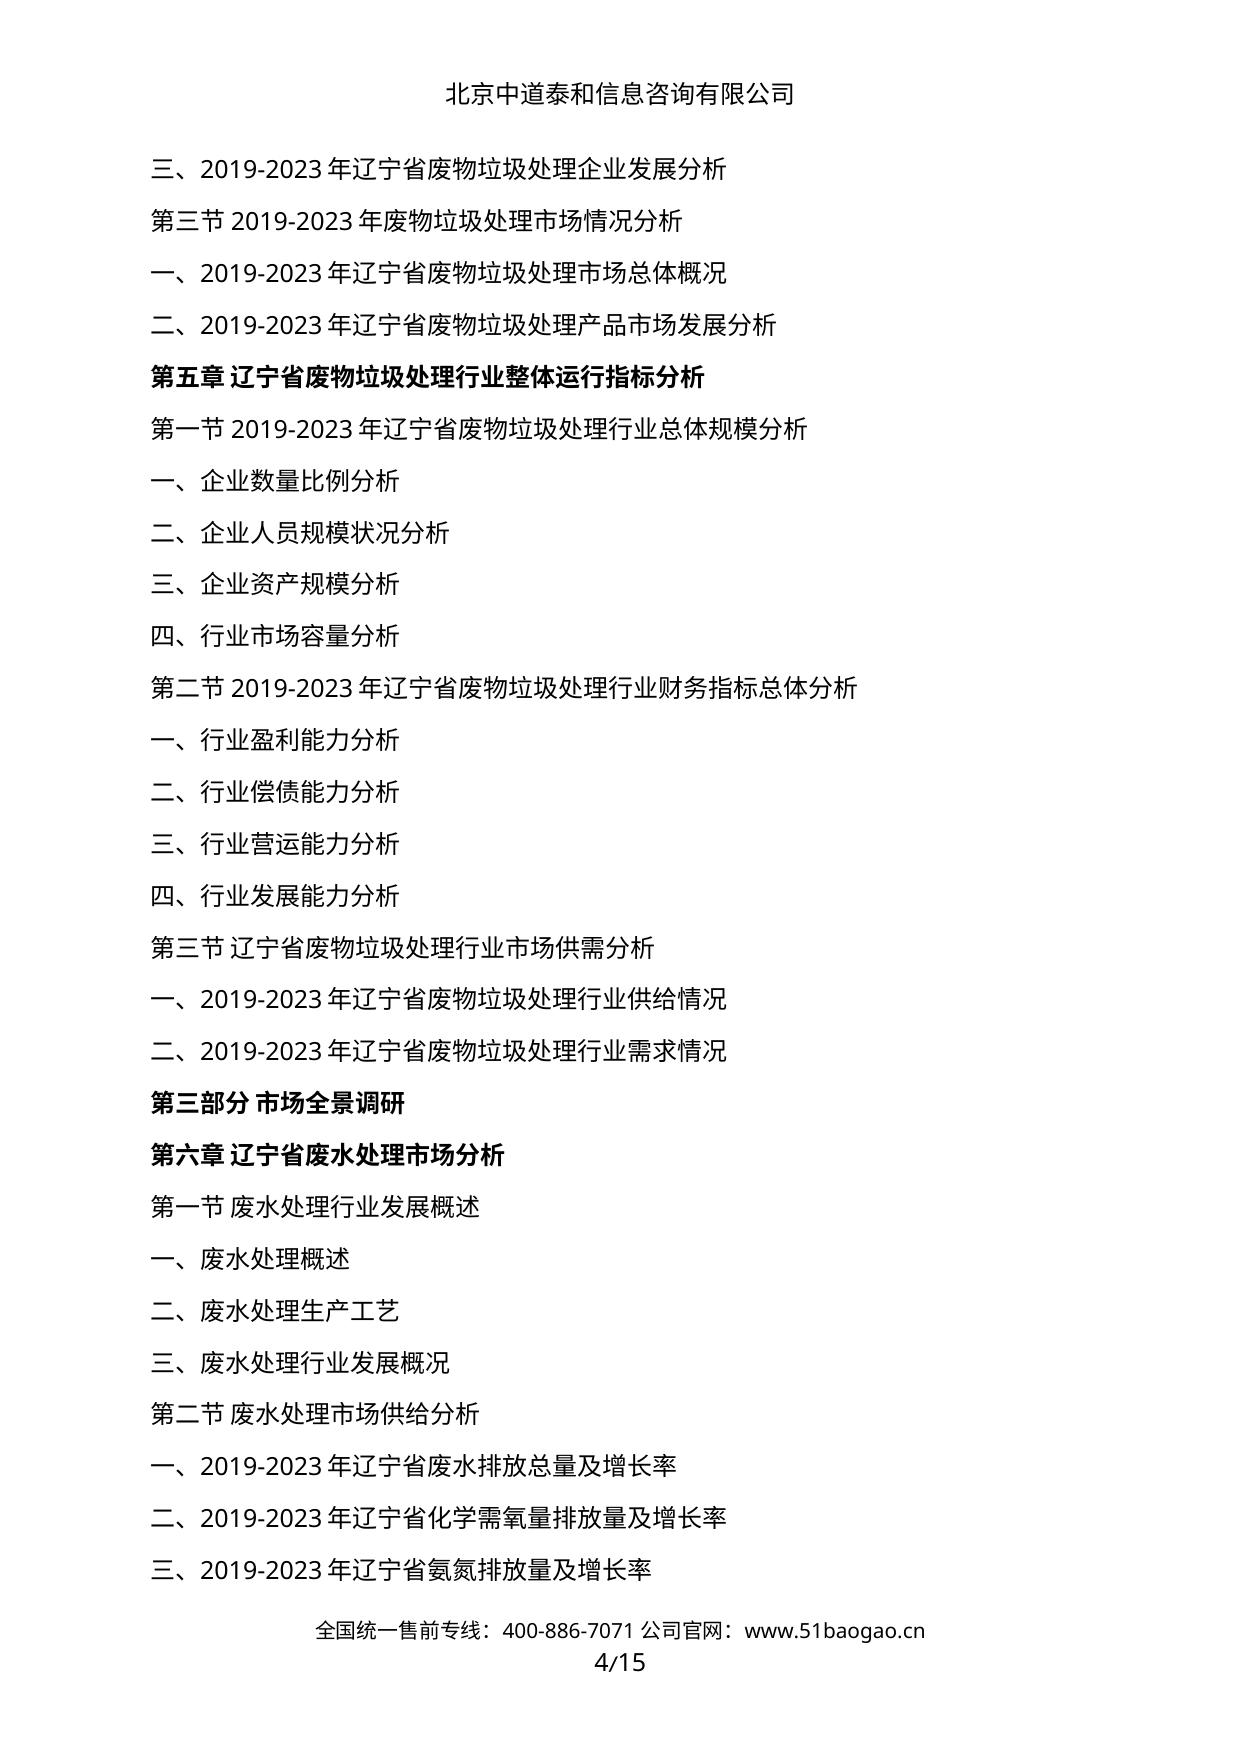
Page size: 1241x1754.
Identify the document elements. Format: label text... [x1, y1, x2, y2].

text 二、废水处理生产工艺 [150, 1291, 1090, 1327]
text 四、行业市场容量分析 [150, 617, 1090, 653]
text 第五章 辽宁省废物垃圾处理行业整体运行指标分析 [150, 357, 1090, 394]
text 三、行业营运能力分析 [150, 824, 1090, 861]
text 第二节 废水处理市场供给分析 [150, 1395, 1090, 1431]
text 三、2019-2023年辽宁省氨氮排放量及增长率 [150, 1551, 1090, 1587]
text 二、2019-2023年辽宁省废物垃圾处理产品市场发展分析 [150, 306, 1090, 342]
text 一、2019-2023年辽宁省废物垃圾处理市场总体概况 [150, 254, 1090, 290]
text 三、企业资产规模分析 [150, 565, 1090, 601]
text 第一节 废水处理行业发展概述 [150, 1187, 1090, 1224]
text 第二节 2019-2023年辽宁省废物垃圾处理行业财务指标总体分析 [150, 669, 1090, 705]
text 一、2019-2023年辽宁省废水排放总量及增长率 [150, 1447, 1090, 1483]
text 一、行业盈利能力分析 [150, 721, 1090, 757]
text 一、废水处理概述 [150, 1239, 1090, 1276]
text 三、2019-2023年辽宁省废物垃圾处理企业发展分析 [150, 150, 1090, 186]
text 第三节 辽宁省废物垃圾处理行业市场供需分析 [150, 928, 1090, 964]
text 二、2019-2023年辽宁省化学需氧量排放量及增长率 [150, 1499, 1090, 1535]
text 第六章 辽宁省废水处理市场分析 [150, 1136, 1090, 1172]
text 第一节 2019-2023年辽宁省废物垃圾处理行业总体规模分析 [150, 409, 1090, 446]
text 一、企业数量比例分析 [150, 461, 1090, 497]
text 四、行业发展能力分析 [150, 876, 1090, 912]
text 三、废水处理行业发展概况 [150, 1343, 1090, 1379]
text 二、行业偿债能力分析 [150, 772, 1090, 809]
text 二、企业人员规模状况分析 [150, 513, 1090, 549]
text 一、2019-2023年辽宁省废物垃圾处理行业供给情况 [150, 980, 1090, 1016]
text 第三部分 市场全景调研 [150, 1084, 1090, 1120]
text 第三节 2019-2023年废物垃圾处理市场情况分析 [150, 202, 1090, 238]
text 二、2019-2023年辽宁省废物垃圾处理行业需求情况 [150, 1032, 1090, 1068]
